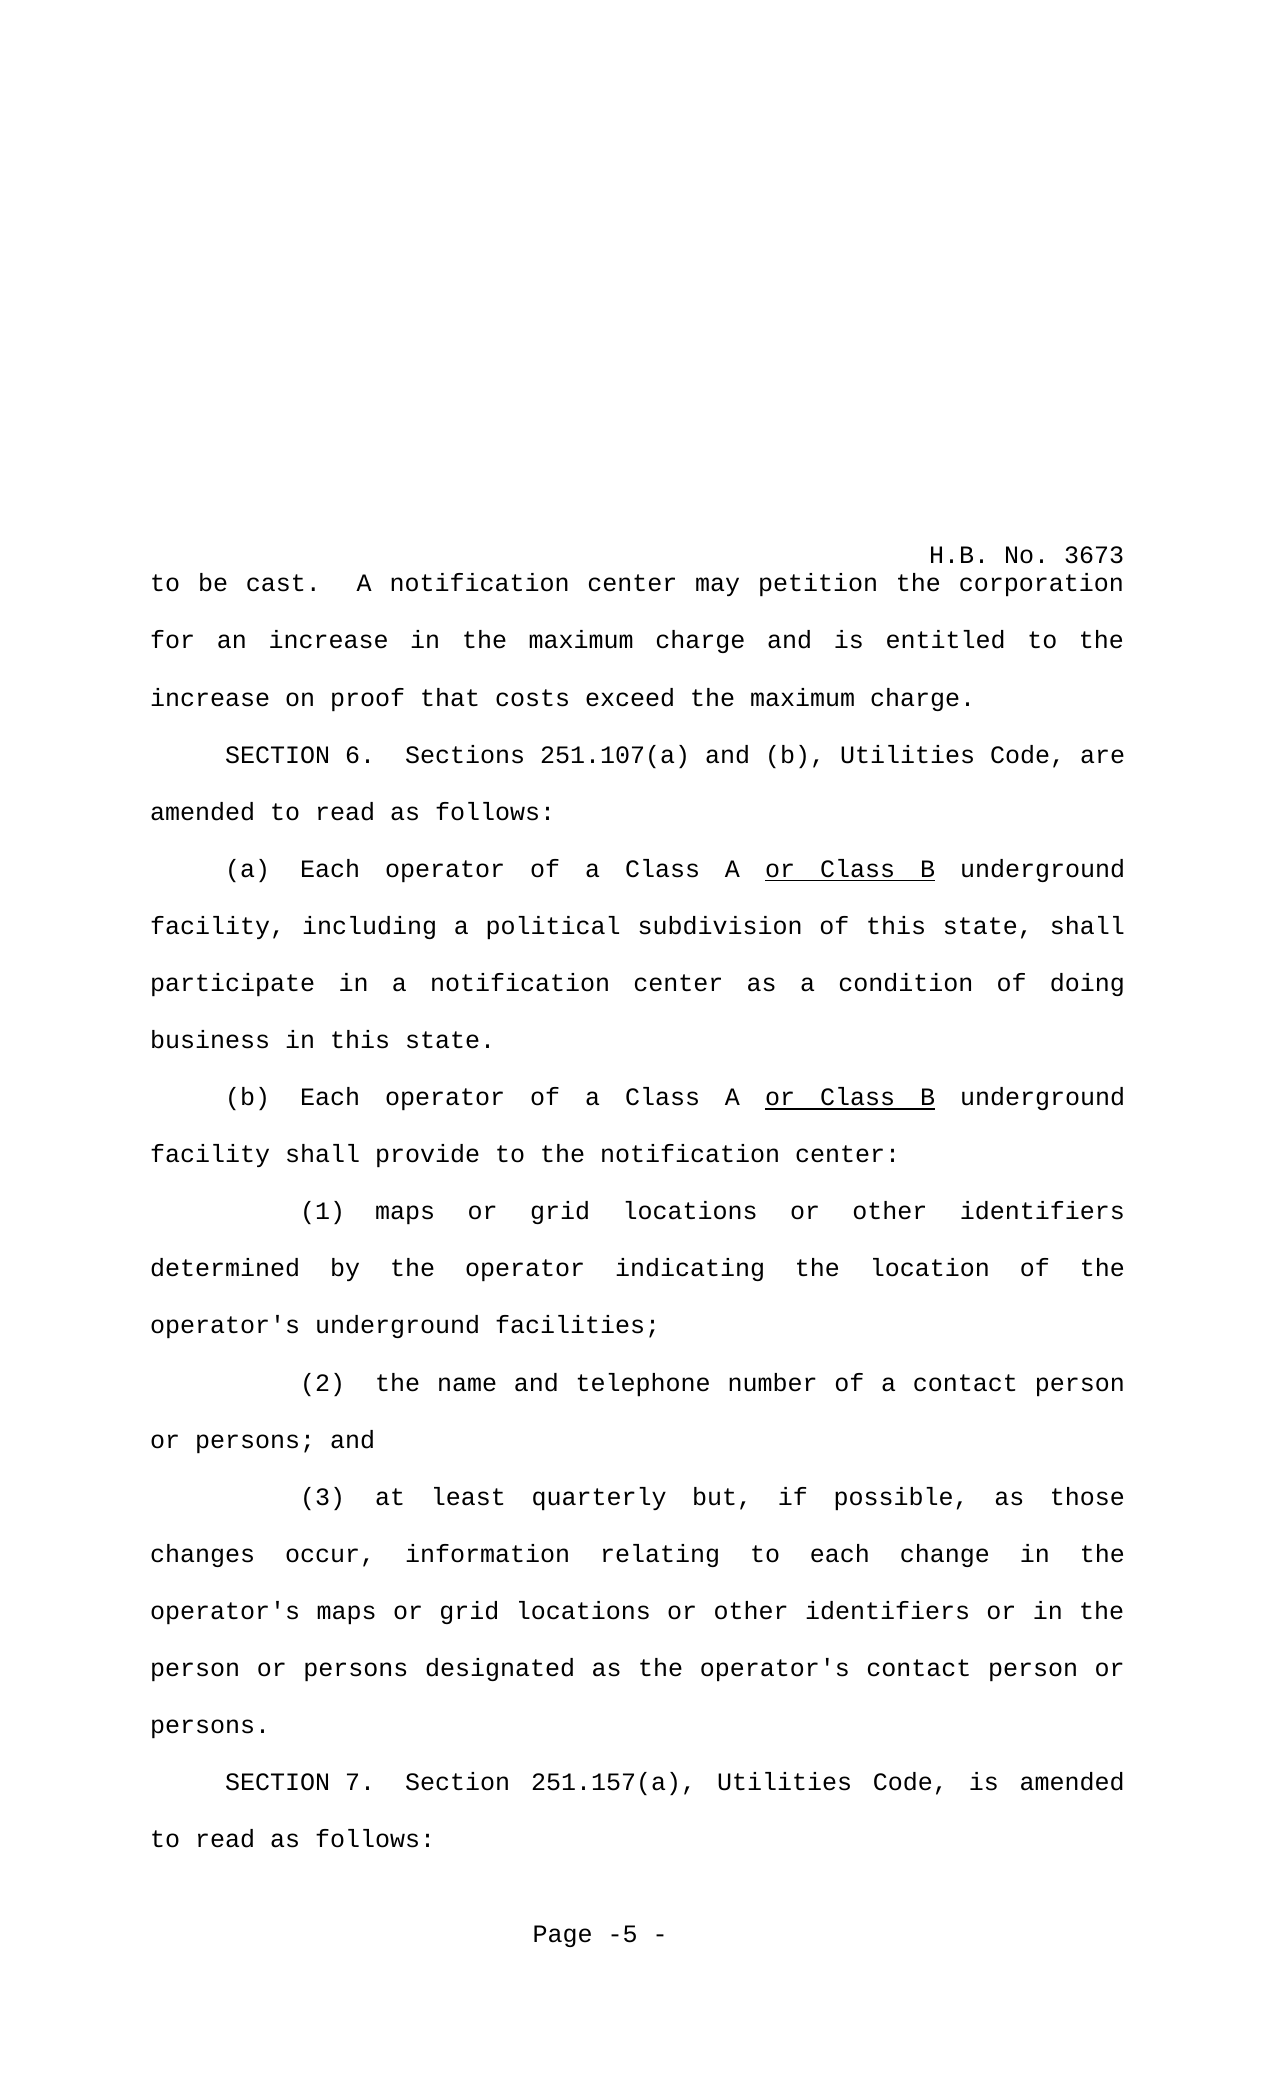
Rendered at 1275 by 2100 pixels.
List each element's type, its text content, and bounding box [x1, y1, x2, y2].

text (1) maps or grid locations or other identifiers determined by the operator indicating the location of the operator's underground facilities; [150, 1199, 1125, 1341]
text (a) Each operator of a Class A or Class B underground facility, including a political subdivision of this state, shall participate in a notification center as a condition of doing business in this state. [150, 856, 1125, 1056]
text (2) the name and telephone number of a contact person or persons; and [150, 1370, 1125, 1456]
text SECTION 6. Sections 251.107(a) and (b), Utilities Code, are amended to read as follows: [150, 742, 1125, 828]
text (b) Each operator of a Class A or Class B underground facility shall provide to the notification center: [150, 1084, 1125, 1170]
text SECTION 7. Section 251.157(a), Utilities Code, is amended to read as follows: [150, 1769, 1125, 1855]
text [150, 571, 1125, 713]
text (3) at least quarterly but, if possible, as those changes occur, information relating to each change in the operator's maps or grid locations or other identifiers or in the person or persons designated as the operator's contact person or persons. [150, 1484, 1125, 1741]
